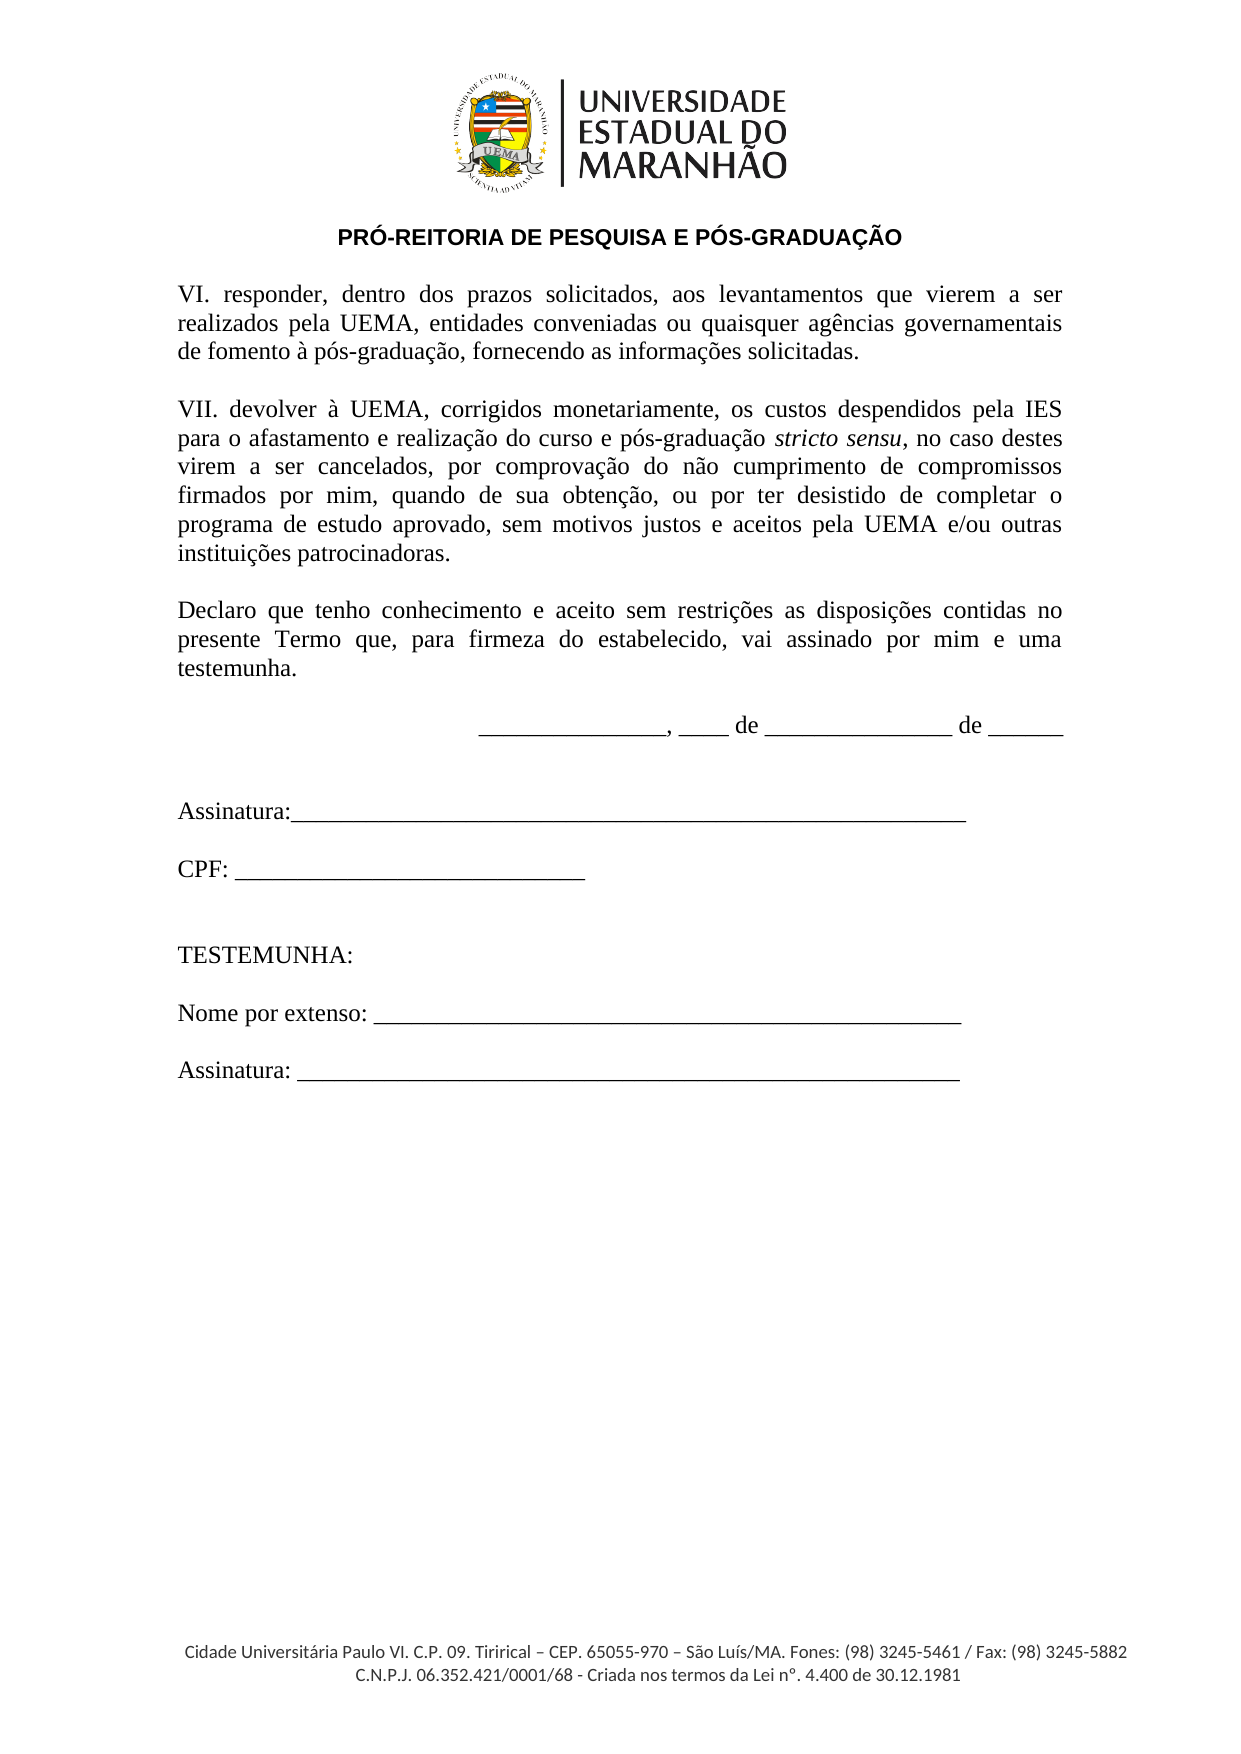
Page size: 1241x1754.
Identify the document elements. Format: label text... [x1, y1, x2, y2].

text _______________, ____ de _______________ de ______ [177, 710, 1063, 739]
text Nome por extenso: _______________________________________________ [177, 998, 1063, 1026]
text CPF: ____________________________ [177, 854, 1063, 883]
text Assinatura:______________________________________________________ [177, 796, 1063, 825]
text Declaro que tenho conhecimento e aceito sem restrições as disposições contidas no presente Termo que, para firmeza do estabelecido, vai assinado por mim e uma testemunha. [177, 595, 1063, 681]
text VII. devolver à UEMA, corrigidos monetariamente, os custos despendidos pela IES para o afastamento e realização do curso e pós-graduação stricto sensu, no caso destes virem a ser cancelados, por comprovação do não cumprimento de compromissos firmados por mim, quando de sua obtenção, ou por ter desistido de completar o programa de estudo aprovado, sem motivos justos e aceitos pela UEMA e/ou outras instituições patrocinadoras. [177, 394, 1063, 566]
text TESTEMUNHA: [177, 940, 1063, 969]
text VI. responder, dentro dos prazos solicitados, aos levantamentos que vierem a ser realizados pela UEMA, entidades conveniadas ou quaisquer agências governamentais de fomento à pós-graduação, fornecendo as informações solicitadas. [177, 279, 1063, 365]
text Assinatura: _____________________________________________________ [177, 1055, 1063, 1084]
